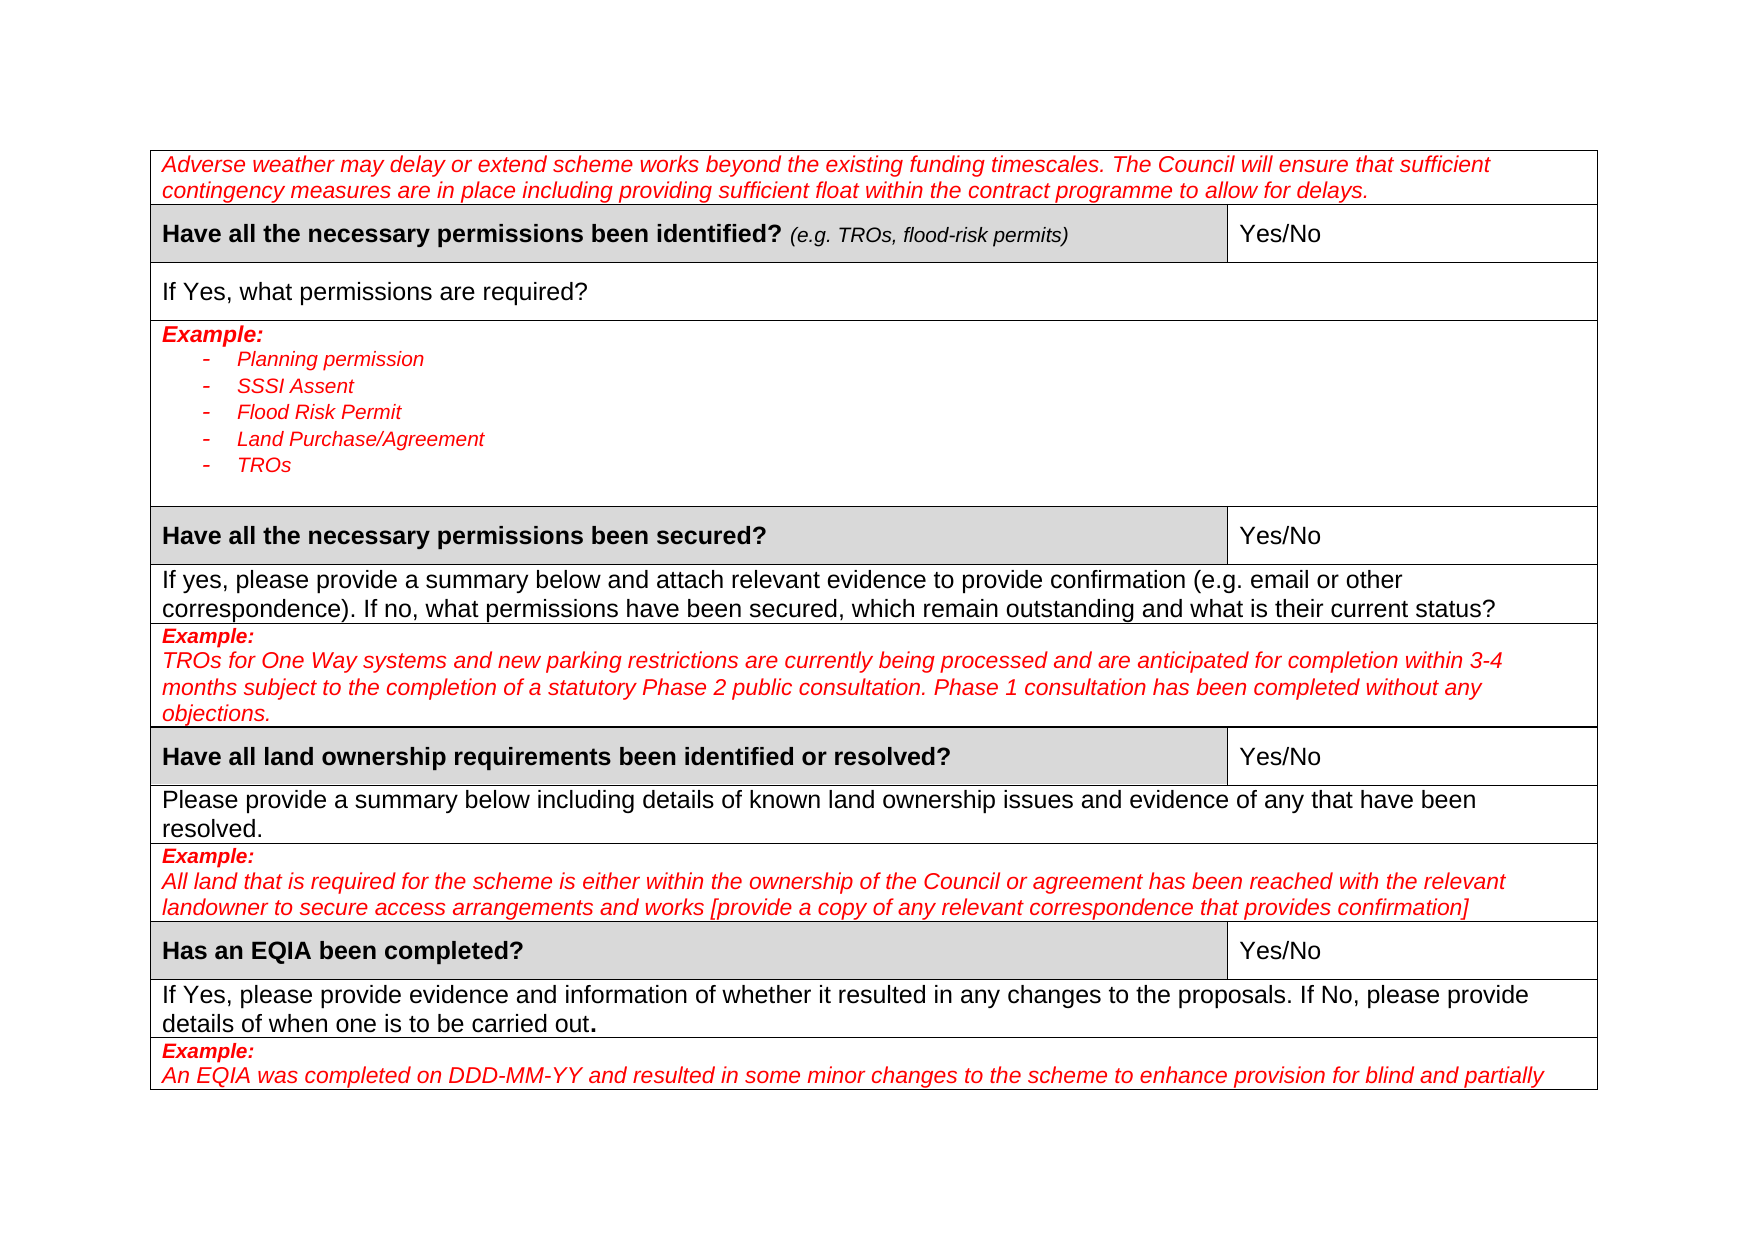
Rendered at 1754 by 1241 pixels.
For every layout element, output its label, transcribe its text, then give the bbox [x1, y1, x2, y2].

table_cell If Yes, what permissions are required? [151, 263, 1597, 320]
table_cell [151, 151, 1597, 204]
table_cell Has an EQIA been completed? [151, 922, 1227, 979]
table_cell If yes, please provide a summary below and attach relevant evidence to provide confirmation (e.g. email or other correspondence). If no, what permissions have been secured, which remain outstanding and what is their current status? [151, 565, 1597, 622]
table_cell Have all land ownership requirements been identified or resolved? [151, 728, 1227, 784]
table_cell If Yes, please provide evidence and information of whether it resulted in any changes to the proposals. If No, please provide details of when one is to be carried out. [151, 980, 1597, 1037]
table_cell Have all the necessary permissions been identified? (e.g. TROs, flood-risk permits) [151, 205, 1227, 262]
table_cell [151, 1038, 1597, 1089]
table_cell Example: All land that is required for the scheme is either within the ownership of the Council or agreement has been reached with the relevant landowner to secure access arrangements and works [provide a copy of any relevant correspondence that provides confirmation] [151, 844, 1597, 921]
table_cell Please provide a summary below including details of known land ownership issues and evidence of any that have been resolved. [151, 786, 1597, 843]
table_cell Example: Planning permission SSSI Assent Flood Risk Permit Land Purchase/Agreement TROs [151, 321, 1597, 506]
table_cell Yes/No [1228, 507, 1597, 564]
table_cell Have all the necessary permissions been secured? [151, 507, 1227, 564]
table_cell Yes/No [1228, 922, 1597, 979]
table_cell Yes/No [1228, 205, 1597, 262]
table_cell Yes/No [1228, 728, 1597, 784]
table_cell Example: TROs for One Way systems and new parking restrictions are currently being processed and are anticipated for completion within 3-4 months subject to the completion of a statutory Phase 2 public consultation. Phase 1 consultation has been completed without any objections. [151, 624, 1597, 726]
